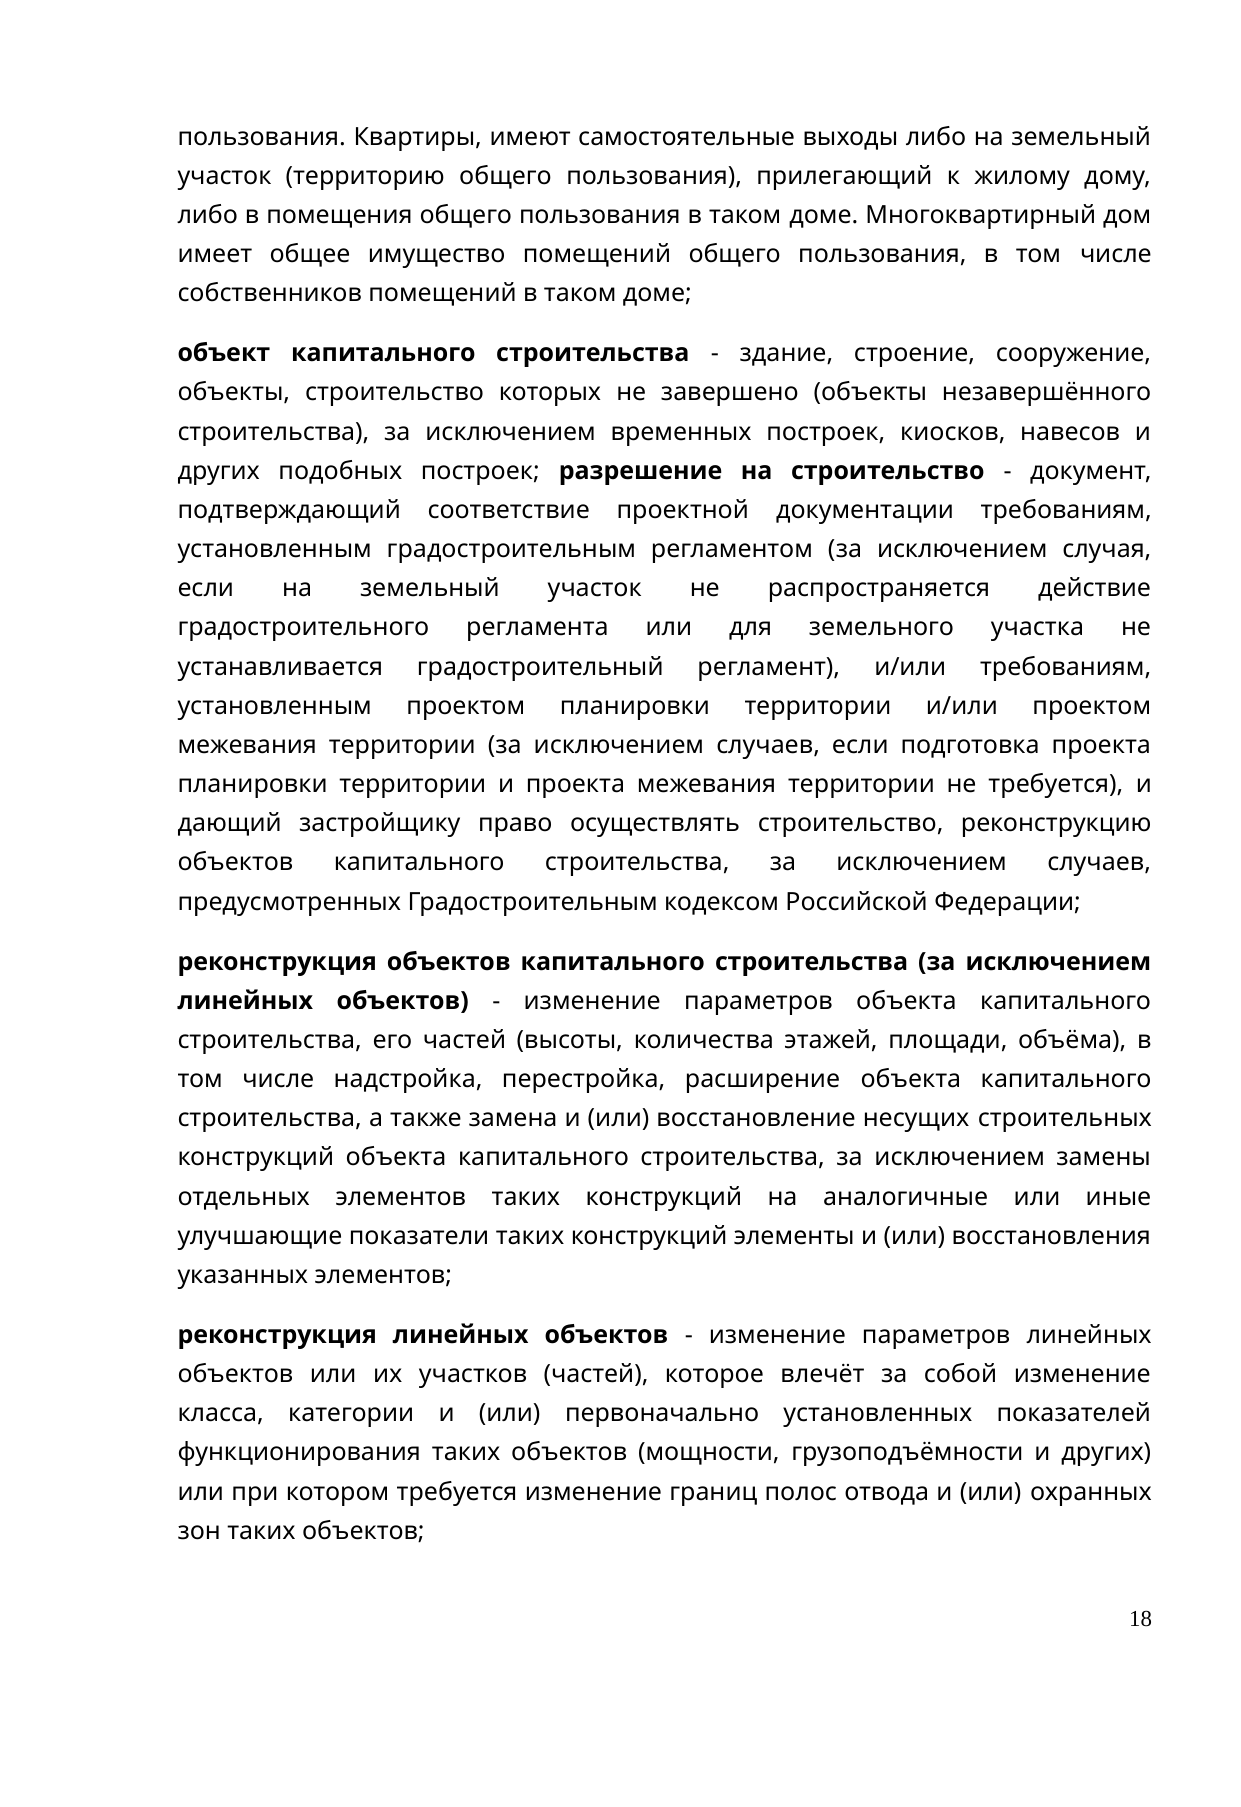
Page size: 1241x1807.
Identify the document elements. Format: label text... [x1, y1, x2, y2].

text реконструкция объектов капитального строительства (за исключением линейных объектов) - изменение параметров объекта капитального строительства, его частей (высоты, количества этажей, площади, объёма), в том числе надстройка, перестройка, расширение объекта капитального строительства, а также замена и (или) восстановление несущих строительных конструкций объекта капитального строительства, за исключением замены отдельных элементов таких конструкций на аналогичные или иные улучшающие показатели таких конструкций элементы и (или) восстановления указанных элементов; [177, 943, 1152, 1291]
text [177, 118, 1152, 309]
text объект капитального строительства - здание, строение, сооружение, объекты, строительство которых не завершено (объекты незавершённого строительства), за исключением временных построек, киосков, навесов и других подобных построек; разрешение на строительство - документ, подтверждающий соответствие проектной документации требованиям, установленным градостроительным регламентом (за исключением случая, если на земельный участок не распространяется действие градостроительного регламента или для земельного участка не устанавливается градостроительный регламент), и/или требованиям, установленным проектом планировки территории и/или проектом межевания территории (за исключением случаев, если подготовка проекта планировки территории и проекта межевания территории не требуется), и дающий застройщику право осуществлять строительство, реконструкцию объектов капитального строительства, за исключением случаев, предусмотренных Градостроительным кодексом Российской Федерации; [177, 335, 1152, 917]
text реконструкция линейных объектов - изменение параметров линейных объектов или их участков (частей), которое влечёт за собой изменение класса, категории и (или) первоначально установленных показателей функционирования таких объектов (мощности, грузоподъёмности и других) или при котором требуется изменение границ полос отвода и (или) охранных зон таких объектов; [177, 1316, 1152, 1546]
